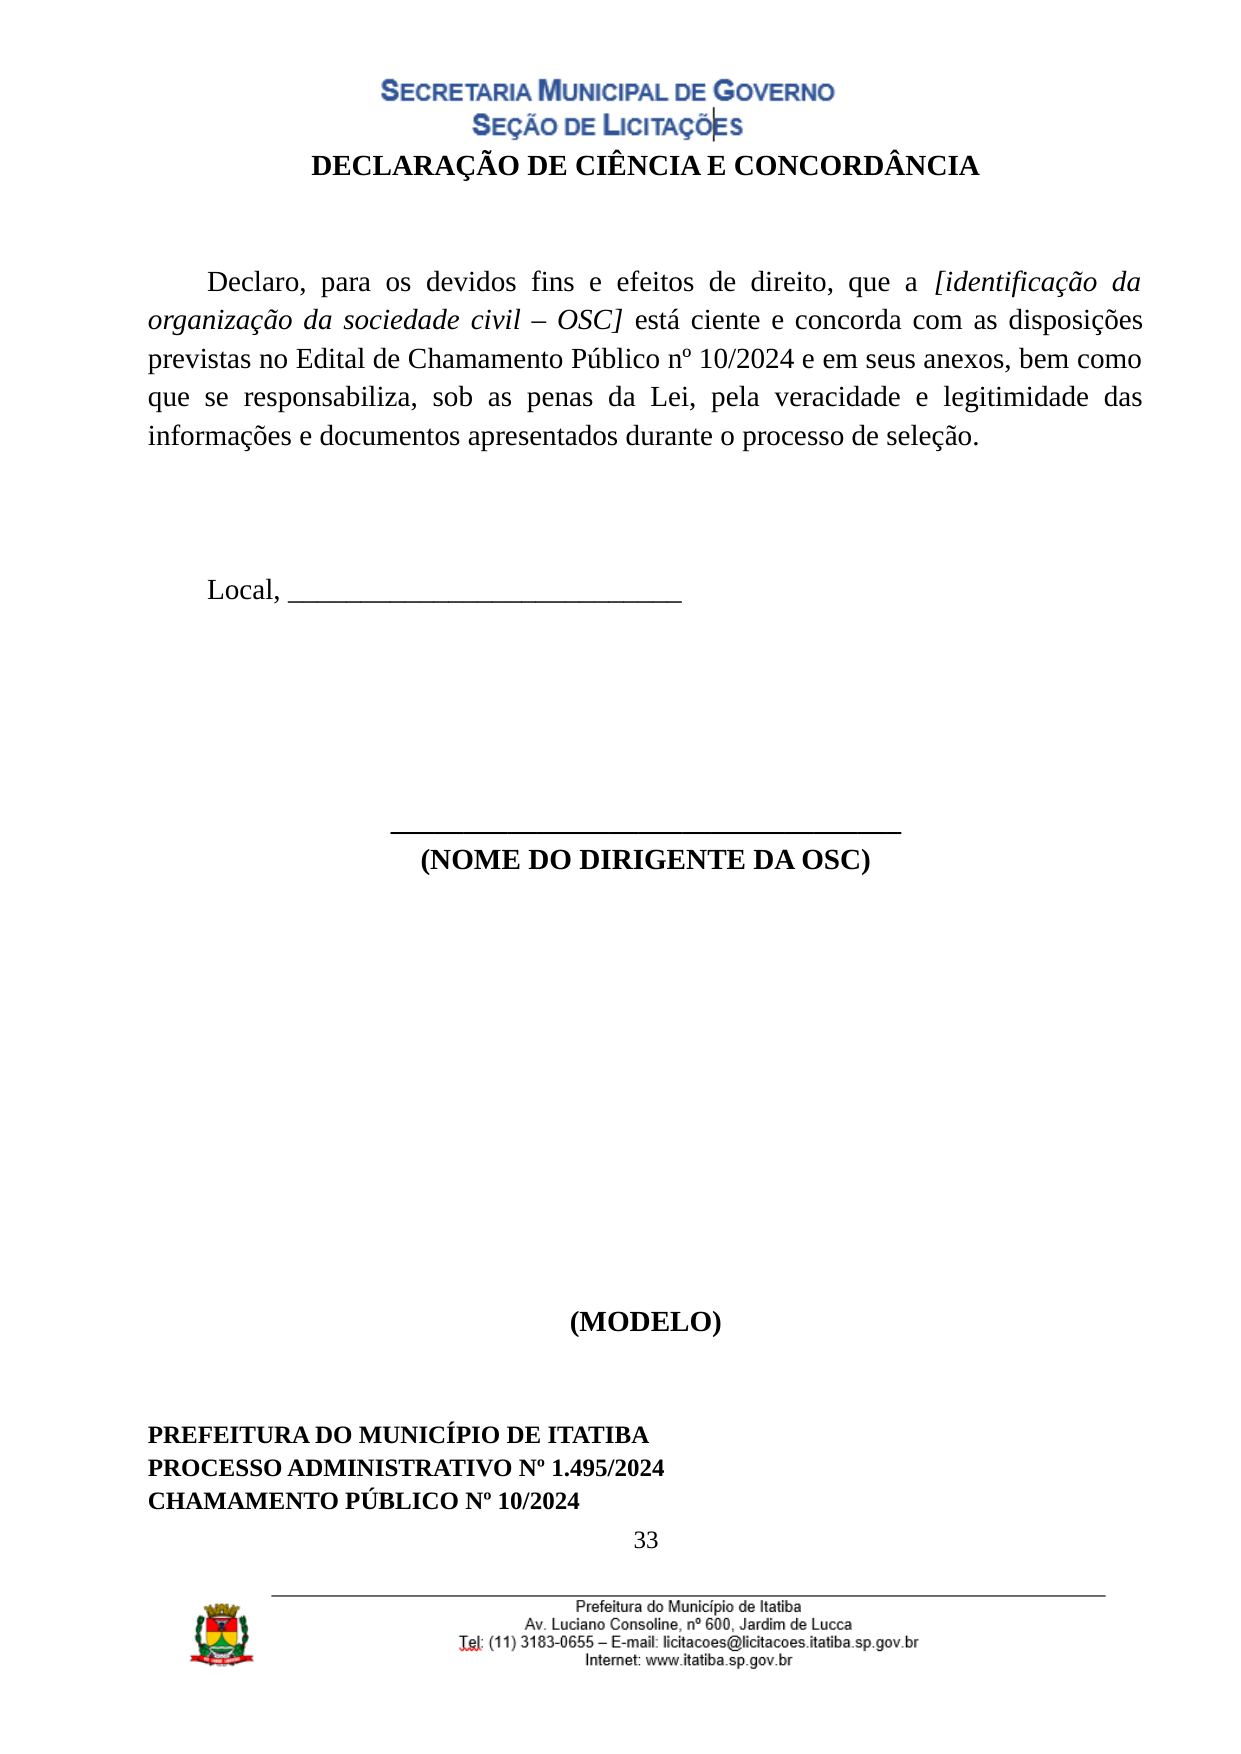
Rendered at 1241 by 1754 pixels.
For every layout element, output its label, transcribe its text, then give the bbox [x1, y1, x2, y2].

picture [148, 59, 1034, 148]
text Declaro, para os devidos fins e efeitos de direito, que a [identificação da organização da sociedade civil – OSC] está ciente e concorda com as disposições previstas no Edital de Chamamento Público nº 10/2024 e em seus anexos, bem como que se responsabiliza, sob as penas da Lei, pela veracidade e legitimidade das informações e documentos apresentados durante o processo de seleção. [148, 264, 1144, 451]
text PREFEITURA DO MUNICÍPIO DE ITATIBA [148, 1420, 1144, 1449]
text PROCESSO ADMINISTRATIVO Nº 1.495/2024 [148, 1453, 1144, 1482]
text (MODELO) [148, 1304, 1144, 1338]
text ___________________________________ [148, 803, 1144, 837]
text Local, ___________________________ [148, 572, 1144, 606]
text (NOME DO DIRIGENTE DA OSC) [148, 842, 1144, 875]
picture [151, 1554, 1141, 1695]
text DECLARAÇÃO DE CIÊNCIA E CONCORDÂNCIA [148, 148, 1144, 182]
text CHAMAMENTO PÚBLICO Nº 10/2024 [148, 1486, 1144, 1515]
